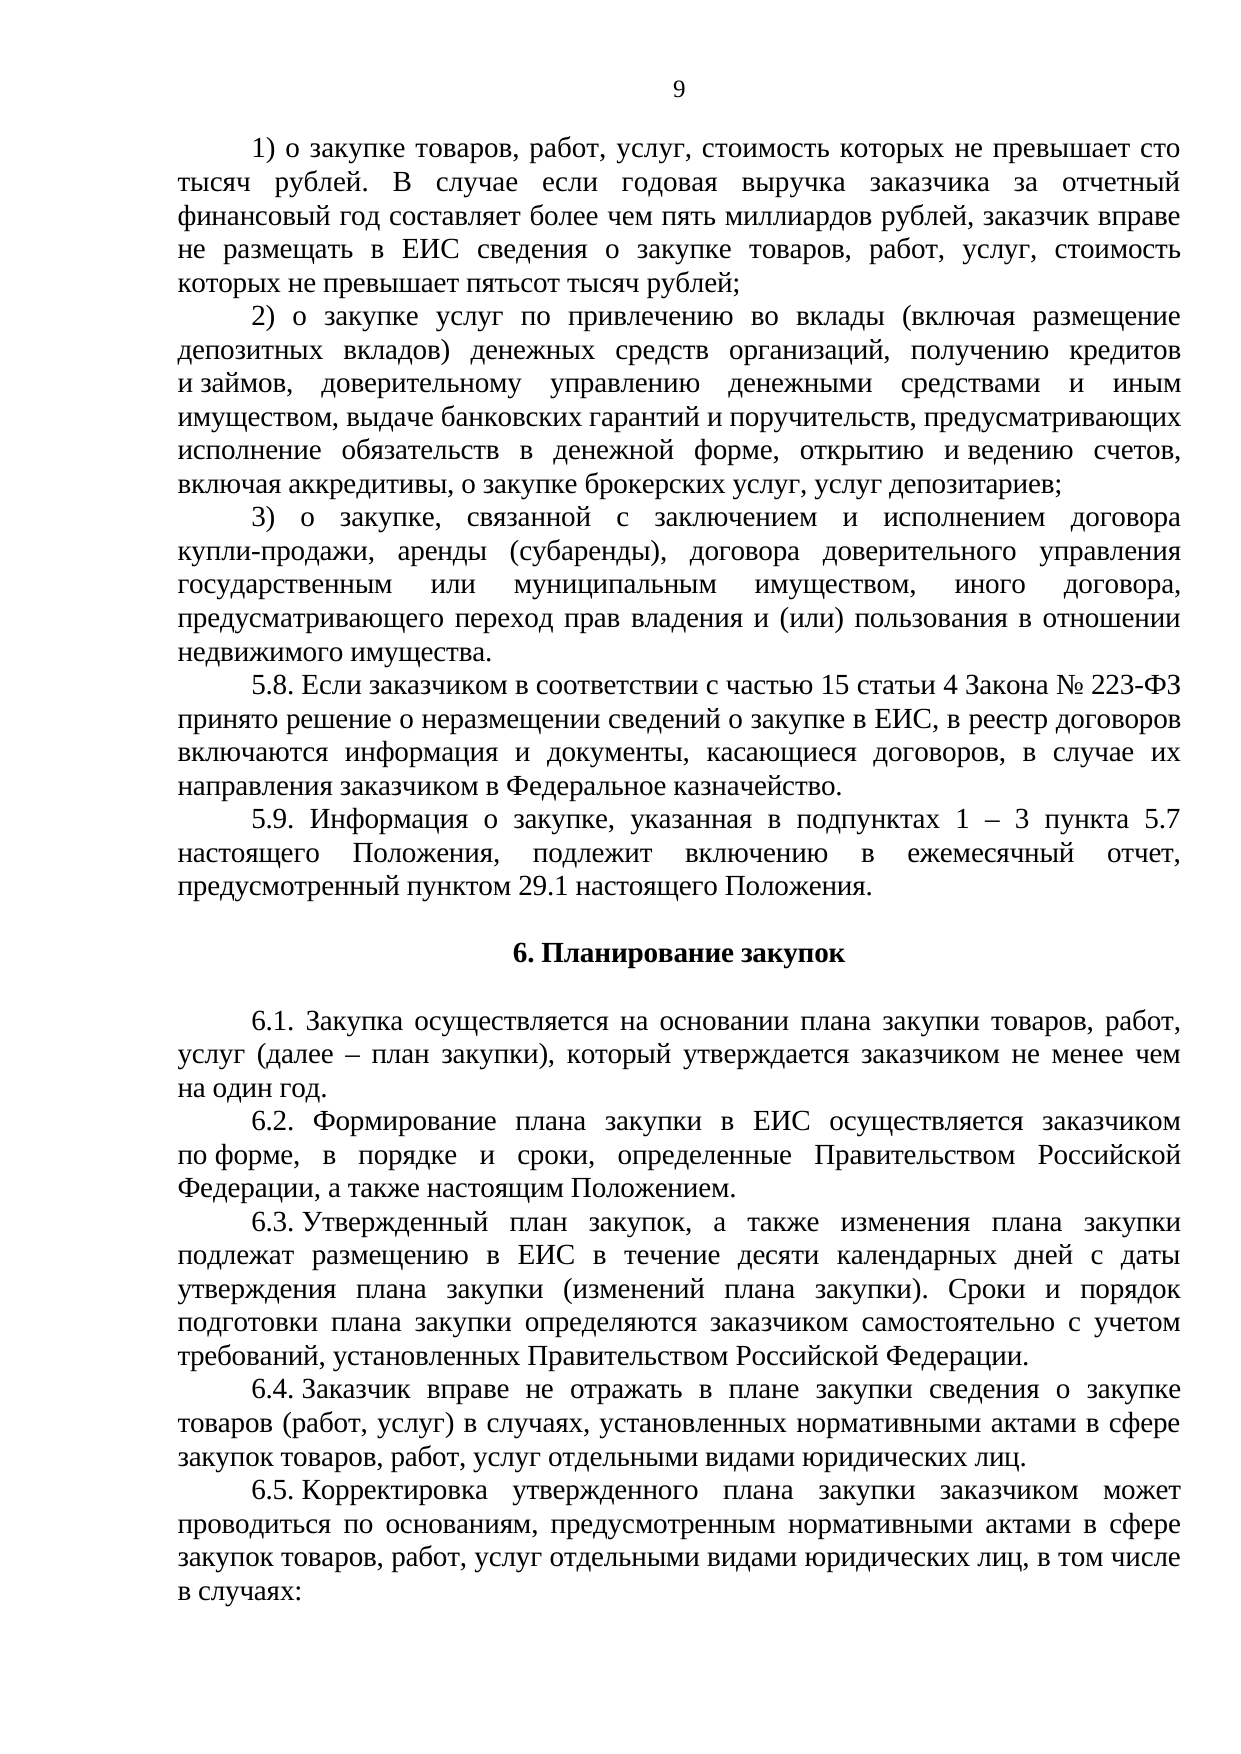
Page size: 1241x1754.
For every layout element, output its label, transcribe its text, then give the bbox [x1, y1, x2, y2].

text 1) о закупке товаров, работ, услуг, стоимость которых не превышает сто тысяч рублей. В случае если годовая выручка заказчика за отчетный финансовый год составляет более чем пять миллиардов рублей, заказчик вправе не размещать в ЕИС сведения о закупке товаров, работ, услуг, стоимость которых не превышает пятьсот тысяч рублей; [177, 131, 1181, 298]
text 6.1. Закупка осуществляется на основании плана закупки товаров, работ, услуг (далее – план закупки), который утверждается заказчиком не менее чем на один год. [177, 1003, 1181, 1103]
subtitle 6. Планирование закупок [177, 936, 1181, 969]
text 2) о закупке услуг по привлечению во вклады (включая размещение депозитных вкладов) денежных средств организаций, получению кредитов и займов, доверительному управлению денежными средствами и иным имуществом, выдаче банковских гарантий и поручительств, предусматривающих исполнение обязательств в денежной форме, открытию и ведению счетов, включая аккредитивы, о закупке брокерских услуг, услуг депозитариев; [177, 298, 1181, 499]
text 3) о закупке, связанной с заключением и исполнением договора купли-продажи, аренды (субаренды), договора доверительного управления государственным или муниципальным имуществом, иного договора, предусматривающего переход прав владения и (или) пользования в отношении недвижимого имущества. [177, 499, 1181, 667]
text 6.4. Заказчик вправе не отражать в плане закупки сведения о закупке товаров (работ, услуг) в случаях, установленных нормативными актами в сфере закупок товаров, работ, услуг отдельными видами юридических лиц. [177, 1372, 1181, 1472]
text 5.9. Информация о закупке, указанная в подпунктах 1 – 3 пункта 5.7 настоящего Положения, подлежит включению в ежемесячный отчет, предусмотренный пунктом 29.1 настоящего Положения. [177, 801, 1181, 902]
text 5.8. Если заказчиком в соответствии с частью 15 статьи 4 Закона № 223-ФЗ принято решение о неразмещении сведений о закупке в ЕИС, в реестр договоров включаются информация и документы, касающиеся договоров, в случае их направления заказчиком в Федеральное казначейство. [177, 667, 1181, 801]
text 6.3. Утвержденный план закупок, а также изменения плана закупки подлежат размещению в ЕИС в течение десяти календарных дней с даты утверждения плана закупки (изменений плана закупки). Сроки и порядок подготовки плана закупки определяются заказчиком самостоятельно с учетом требований, установленных Правительством Российской Федерации. [177, 1204, 1181, 1372]
text 6.5. Корректировка утвержденного плана закупки заказчиком может проводиться по основаниям, предусмотренным нормативными актами в сфере закупок товаров, работ, услуг отдельными видами юридических лиц, в том числе в случаях: [177, 1472, 1181, 1606]
text 6.2. Формирование плана закупки в ЕИС осуществляется заказчиком по форме, в порядке и сроки, определенные Правительством Российской Федерации, а также настоящим Положением. [177, 1103, 1181, 1204]
